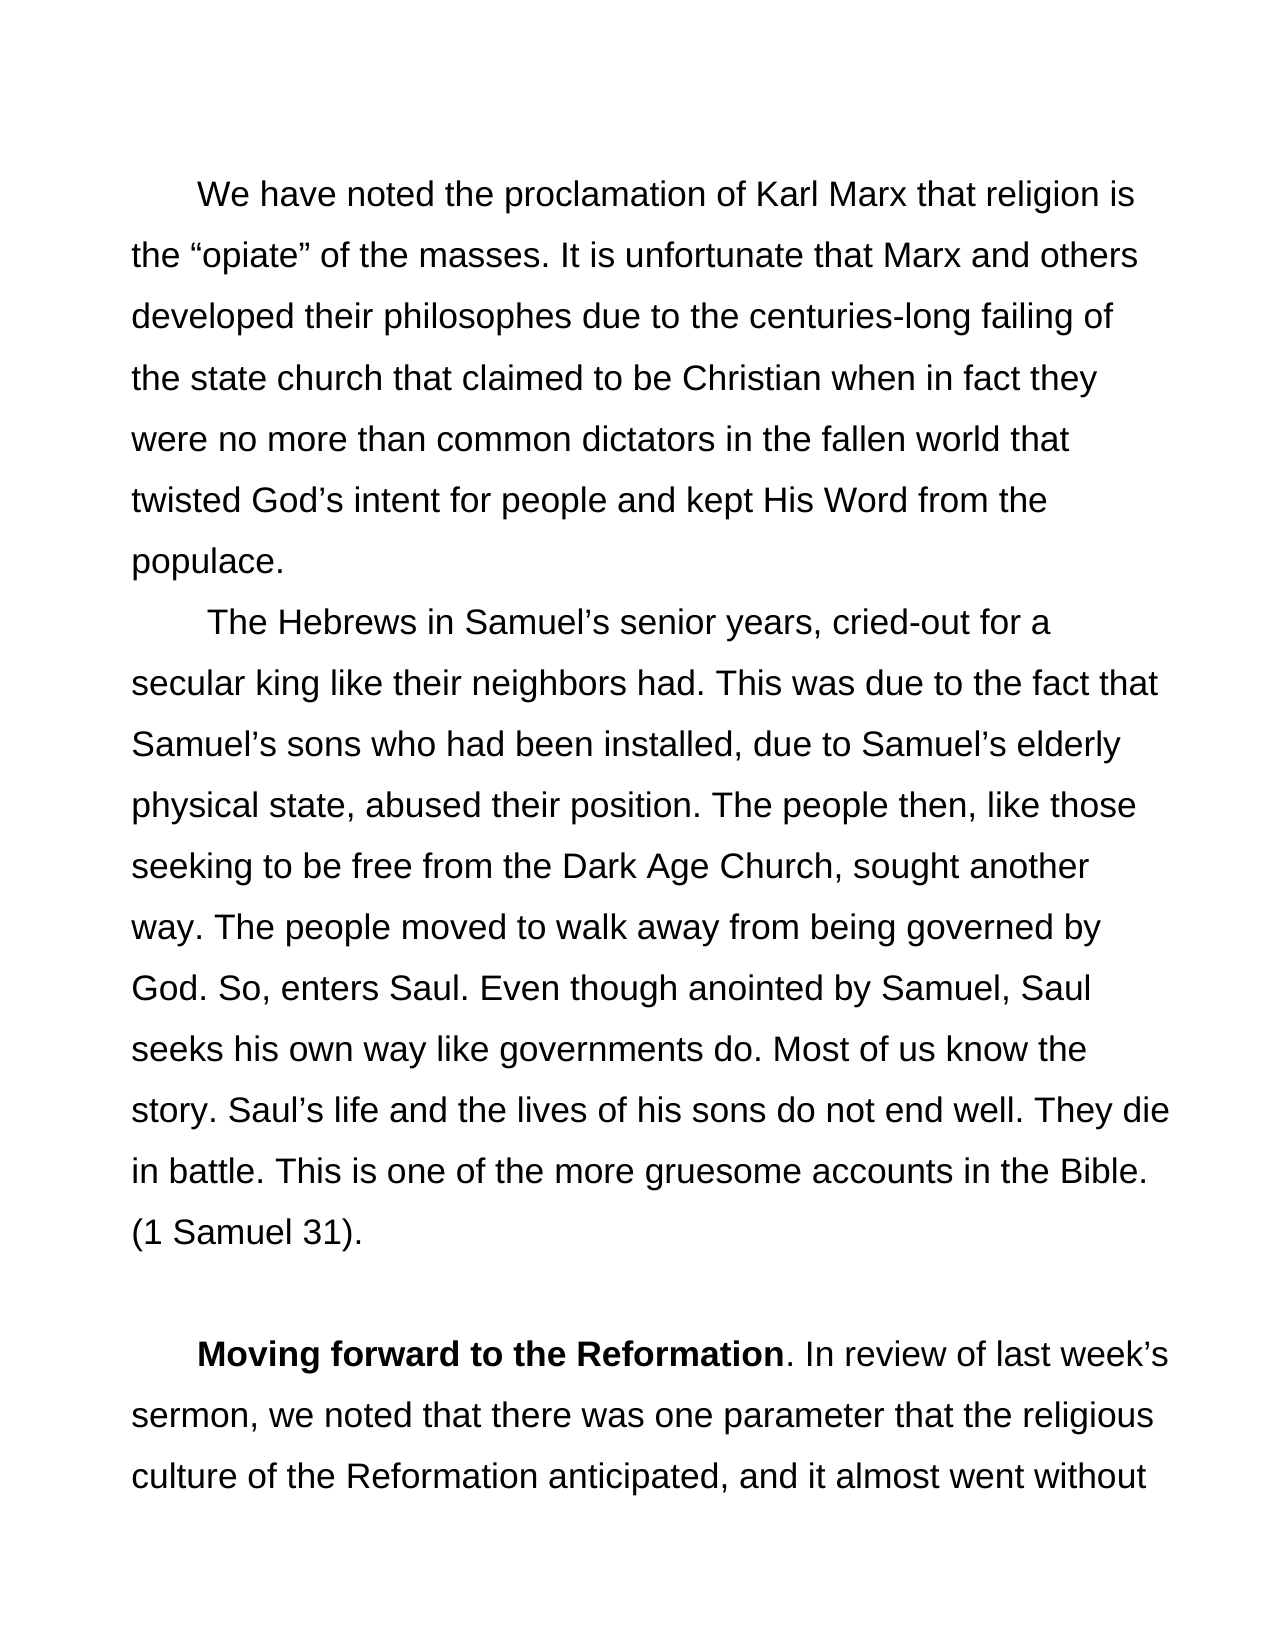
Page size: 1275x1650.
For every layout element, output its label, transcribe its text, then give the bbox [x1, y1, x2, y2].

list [131, 1333, 1172, 1496]
list We have noted the proclamation of Karl Marx that religion is the “opiate” of the masses. It is unfortunate that Marx and others developed their philosophes due to the centuries-long failing of the state church that claimed to be Christian when in fact they were no more than common dictators in the fallen world that twisted God’s intent for people and kept His Word from the populace. [131, 173, 1172, 581]
list The Hebrews in Samuel’s senior years, cried-out for a secular king like their neighbors had. This was due to the fact that Samuel’s sons who had been installed, due to Samuel’s elderly physical state, abused their position. The people then, like those seeking to be free from the Dark Age Church, sought another way. The people moved to walk away from being governed by God. So, enters Saul. Even though anointed by Samuel, Saul seeks his own way like governments do. Most of us know the story. Saul’s life and the lives of his sons do not end well. They die in battle. This is one of the more gruesome accounts in the Bible. (1 Samuel 31). [131, 601, 1172, 1252]
